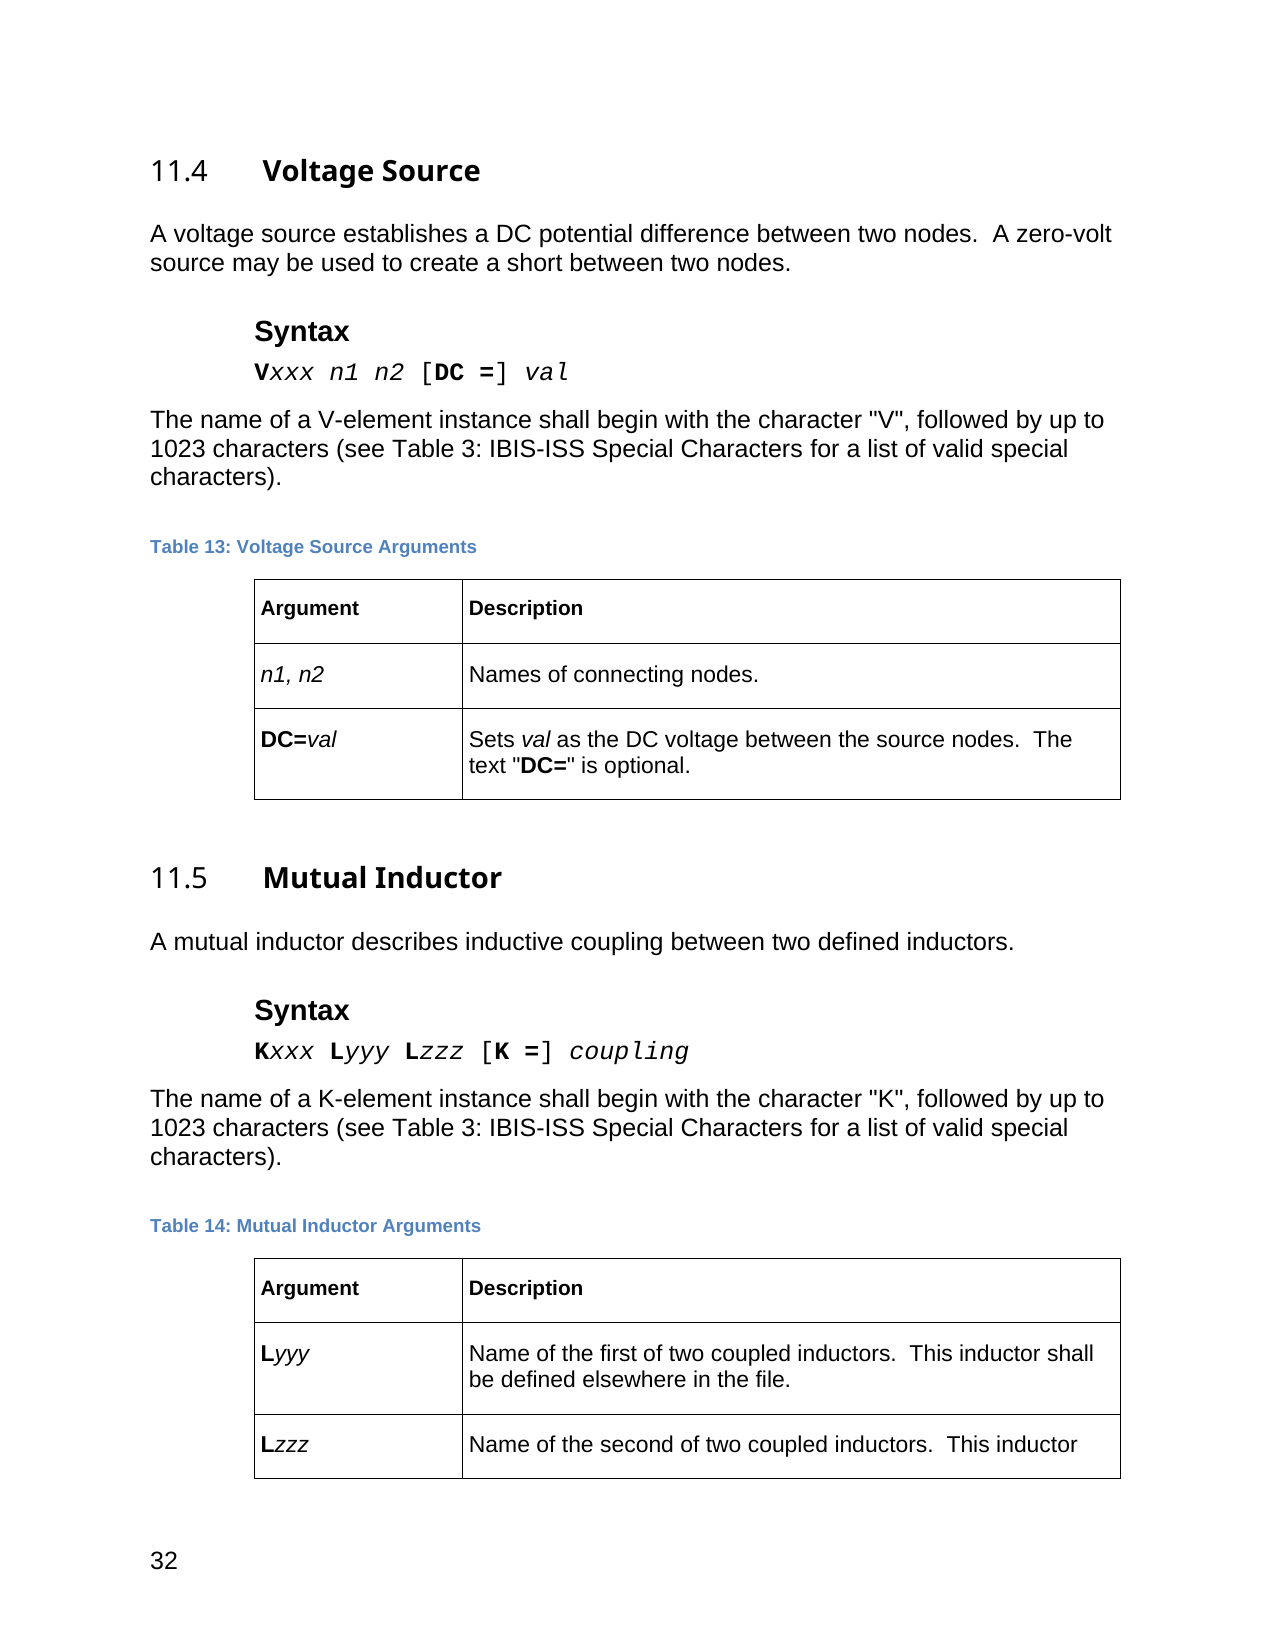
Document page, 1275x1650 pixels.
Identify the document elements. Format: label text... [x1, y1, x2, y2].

text The name of a V-element instance shall begin with the character "V", followed by up to 1023 characters (see for a list of valid special characters). [150, 405, 1125, 491]
table_cell Name of the first of two coupled inductors. This inductor shall be defined elsewhere in the file. [463, 1323, 1120, 1413]
subtitle Voltage Source [150, 150, 1125, 190]
text Vxxx n1 n2 [DC =] val [254, 360, 1125, 388]
table_cell n1, n2 [255, 644, 462, 708]
table_cell DC=val [255, 709, 462, 799]
table_header Description [463, 1259, 1120, 1322]
table_header Description [463, 580, 1120, 643]
table_header Argument [255, 580, 462, 643]
table_cell Names of connecting nodes. [463, 644, 1120, 708]
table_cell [463, 1415, 1120, 1478]
table_cell Lzzz [255, 1415, 462, 1478]
text Kxxx Lyyy Lzzz [K =] coupling [254, 1039, 1125, 1067]
text Syntax [254, 314, 1125, 347]
subtitle Mutual Inductor [150, 858, 1125, 897]
text The name of a K-element instance shall begin with the character "K", followed by up to 1023 characters (see for a list of valid special characters). [150, 1084, 1125, 1170]
table_cell Sets val as the DC voltage between the source nodes. The text "DC=" is optional. [463, 709, 1120, 799]
text A mutual inductor describes inductive coupling between two defined inductors. [150, 927, 1125, 955]
table_header Argument [255, 1259, 462, 1322]
text A voltage source establishes a DC potential difference between two nodes. A zero-volt source may be used to create a short between two nodes. [150, 219, 1125, 276]
text Syntax [254, 993, 1125, 1026]
table_cell Lyyy [255, 1323, 462, 1413]
